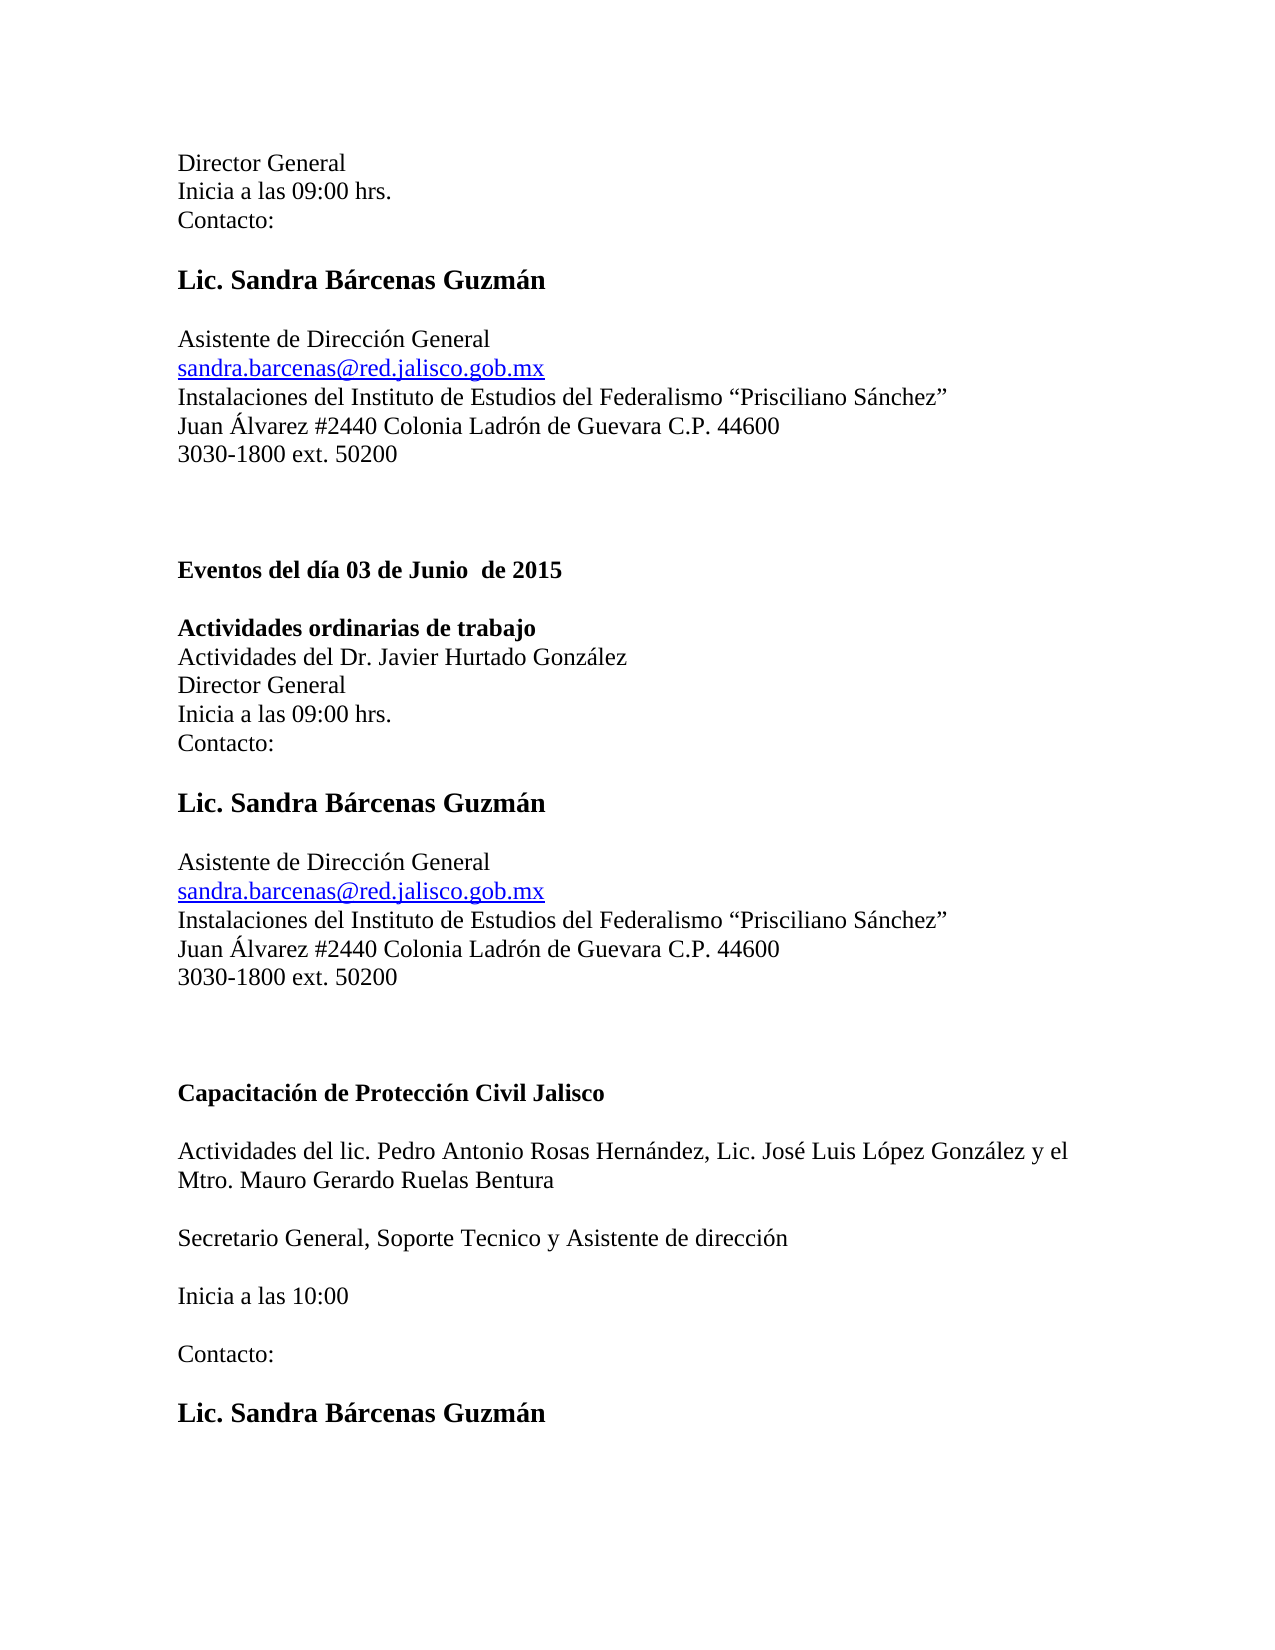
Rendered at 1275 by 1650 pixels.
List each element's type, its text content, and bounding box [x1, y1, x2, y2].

subtitle Lic. Sandra Bárcenas Guzmán [177, 1397, 1098, 1429]
text Contacto: [177, 1339, 1098, 1367]
subtitle Lic. Sandra Bárcenas Guzmán [177, 263, 1098, 295]
text Eventos del día 03 de Junio de 2015 Actividades ordinarias de trabajo Actividades del Dr. Javier Hurtado González Director General Inicia a las 09:00 hrs. Contacto: [177, 555, 1098, 757]
text Actividades del lic. Pedro Antonio Rosas Hernández, Lic. José Luis López González y el Mtro. Mauro Gerardo Ruelas Bentura [177, 1136, 1098, 1194]
subtitle Lic. Sandra Bárcenas Guzmán [177, 786, 1098, 818]
text Asistente de Dirección General sandra.barcenas@red.jalisco.gob.mx Instalaciones del Instituto de Estudios del Federalismo “Prisciliano Sánchez” Juan Álvarez #2440 Colonia Ladrón de Guevara C.P. 44600 3030-1800 ext. 50200 [177, 847, 1098, 991]
text Asistente de Dirección General sandra.barcenas@red.jalisco.gob.mx Instalaciones del Instituto de Estudios del Federalismo “Prisciliano Sánchez” Juan Álvarez #2440 Colonia Ladrón de Guevara C.P. 44600 3030-1800 ext. 50200 [177, 324, 1098, 468]
text Secretario General, Soporte Tecnico y Asistente de dirección [177, 1223, 1098, 1252]
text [177, 148, 1098, 234]
text Inicia a las 10:00 [177, 1281, 1098, 1309]
text Capacitación de Protección Civil Jalisco [177, 1078, 1098, 1107]
